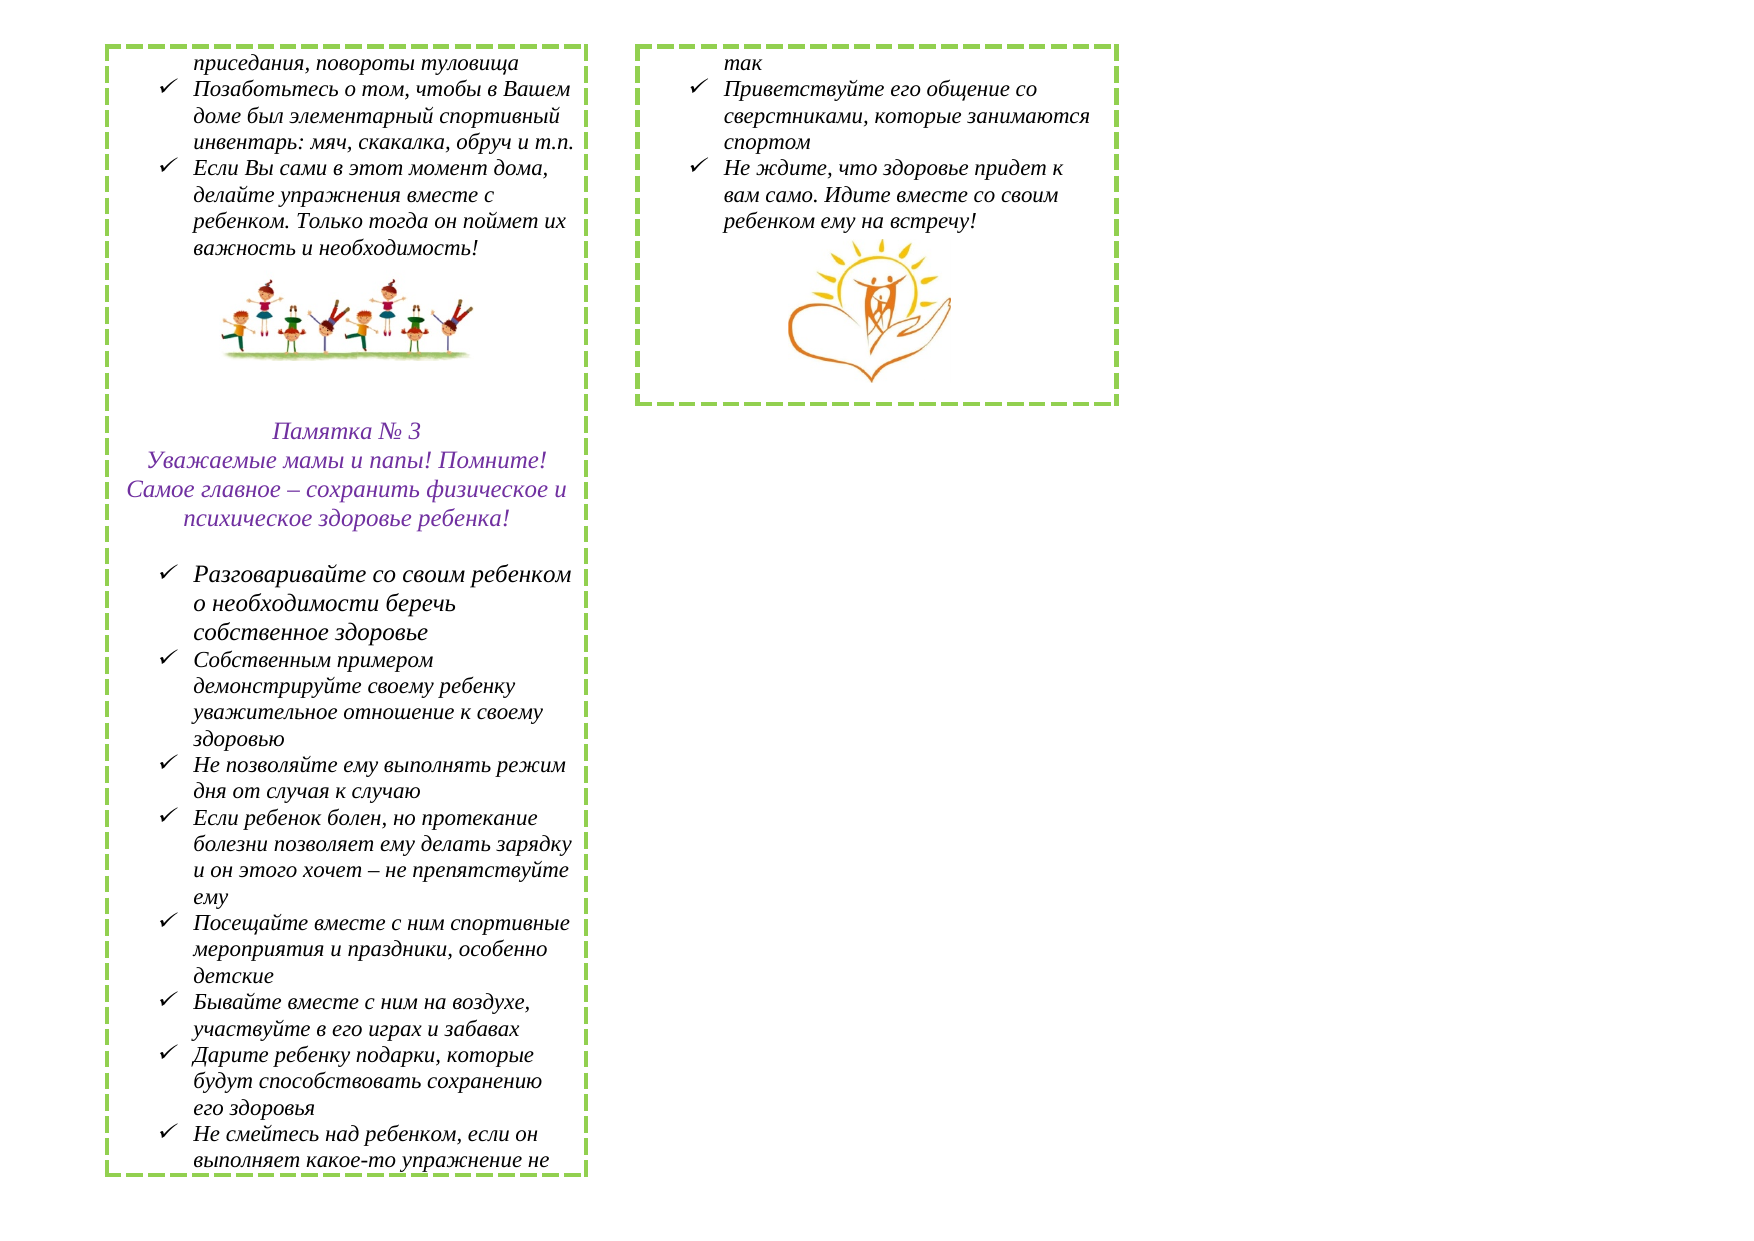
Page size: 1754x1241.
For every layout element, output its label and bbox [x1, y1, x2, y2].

picture [788, 239, 951, 383]
picture [219, 260, 474, 361]
table_header [107, 44, 586, 1173]
table_header [637, 44, 1116, 402]
